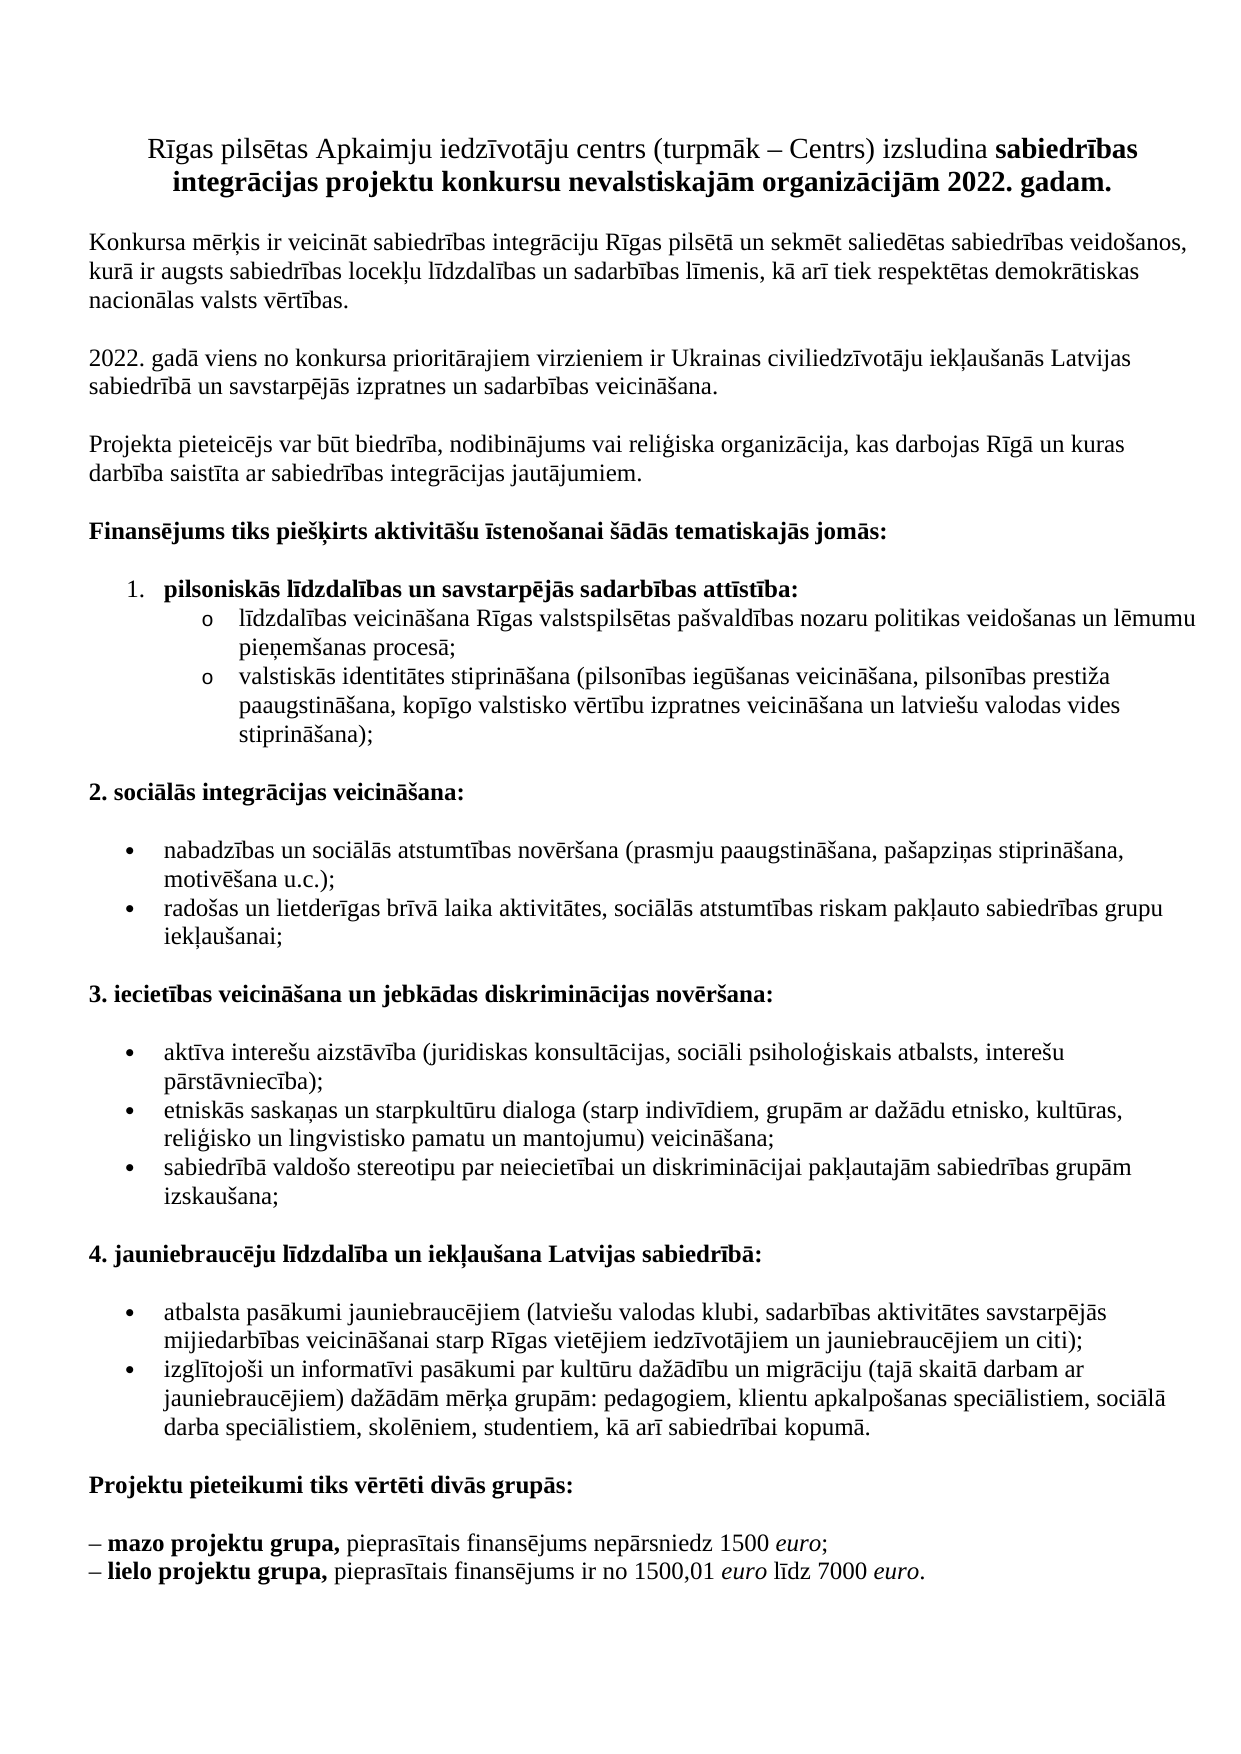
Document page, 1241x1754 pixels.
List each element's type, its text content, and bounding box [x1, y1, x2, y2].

list atbalsta pasākumi jauniebraucējiem (latviešu valodas klubi, sadarbības aktivitātes savstarpējās mijiedarbības veicināšanai starp Rīgas vietējiem iedzīvotājiem un jauniebraucējiem un citi); [126, 1297, 1196, 1354]
list līdzdalības veicināšana Rīgas valstspilsētas pašvaldības nozaru politikas veidošanas un lēmumu pieņemšanas procesā; [201, 603, 1196, 661]
list etniskās saskaņas un starpkultūru dialoga (starp indivīdiem, grupām ar dažādu etnisko, kultūras, reliģisko un lingvistisko pamatu un mantojumu) veicināšana; [126, 1095, 1196, 1152]
text 4. jauniebraucēju līdzdalība un iekļaušana Latvijas sabiedrībā: [89, 1239, 1196, 1268]
text 2. sociālās integrācijas veicināšana: [89, 777, 1196, 806]
text Rīgas pilsētas Apkaimju iedzīvotāju centrs (turpmāk – Centrs) izsludina sabiedrības integrācijas projektu konkursu nevalstiskajām organizācijām 2022. gadam. [89, 131, 1196, 198]
list sabiedrībā valdošo stereotipu par neiecietībai un diskriminācijai pakļautajām sabiedrības grupām izskaušana; [126, 1152, 1196, 1210]
list valstiskās identitātes stiprināšana (pilsonības iegūšanas veicināšana, pilsonības prestiža paaugstināšana, kopīgo valstisko vērtību izpratnes veicināšana un latviešu valodas vides stiprināšana); [201, 661, 1196, 748]
text Finansējums tiks piešķirts aktivitāšu īstenošanai šādās tematiskajās jomās: [89, 516, 1196, 545]
text 2022. gadā viens no konkursa prioritārajiem virzieniem ir Ukrainas civiliedzīvotāju iekļaušanās Latvijas sabiedrībā un savstarpējās izpratnes un sadarbības veicināšana. [89, 343, 1196, 400]
list izglītojoši un informatīvi pasākumi par kultūru dažādību un migrāciju (tajā skaitā darbam ar jauniebraucējiem) dažādām mērķa grupām: pedagogiem, klientu apkalpošanas speciālistiem, sociālā darba speciālistiem, skolēniem, studentiem, kā arī sabiedrībai kopumā. [126, 1354, 1196, 1441]
text 3. iecietības veicināšana un jebkādas diskriminācijas novēršana: [89, 979, 1196, 1008]
list nabadzības un sociālās atstumtības novēršana (prasmju paaugstināšana, pašapziņas stiprināšana, motivēšana u.c.); [126, 835, 1196, 893]
text Projekta pieteicējs var būt biedrība, nodibinājums vai reliģiska organizācija, kas darbojas Rīgā un kuras darbība saistīta ar sabiedrības integrācijas jautājumiem. [89, 429, 1196, 487]
list radošas un lietderīgas brīvā laika aktivitātes, sociālās atstumtības riskam pakļauto sabiedrības grupu iekļaušanai; [126, 893, 1196, 950]
text Konkursa mērķis ir veicināt sabiedrības integrāciju Rīgas pilsētā un sekmēt saliedētas sabiedrības veidošanos, kurā ir augsts sabiedrības locekļu līdzdalības un sadarbības līmenis, kā arī tiek respektētas demokrātiskas nacionālas valsts vērtības. [89, 227, 1196, 313]
text Projektu pieteikumi tiks vērtēti divās grupās: [89, 1470, 1196, 1498]
list aktīva interešu aizstāvība (juridiskas konsultācijas, sociāli psiholoģiskais atbalsts, interešu pārstāvniecība); [126, 1037, 1196, 1095]
text – mazo projektu grupa, pieprasītais finansējums nepārsniedz 1500 euro; – lielo projektu grupa, pieprasītais finansējums ir no 1500,01 euro līdz 7000 euro. [89, 1528, 1196, 1585]
list pilsoniskās līdzdalības un savstarpējās sadarbības attīstība: [126, 574, 1196, 603]
